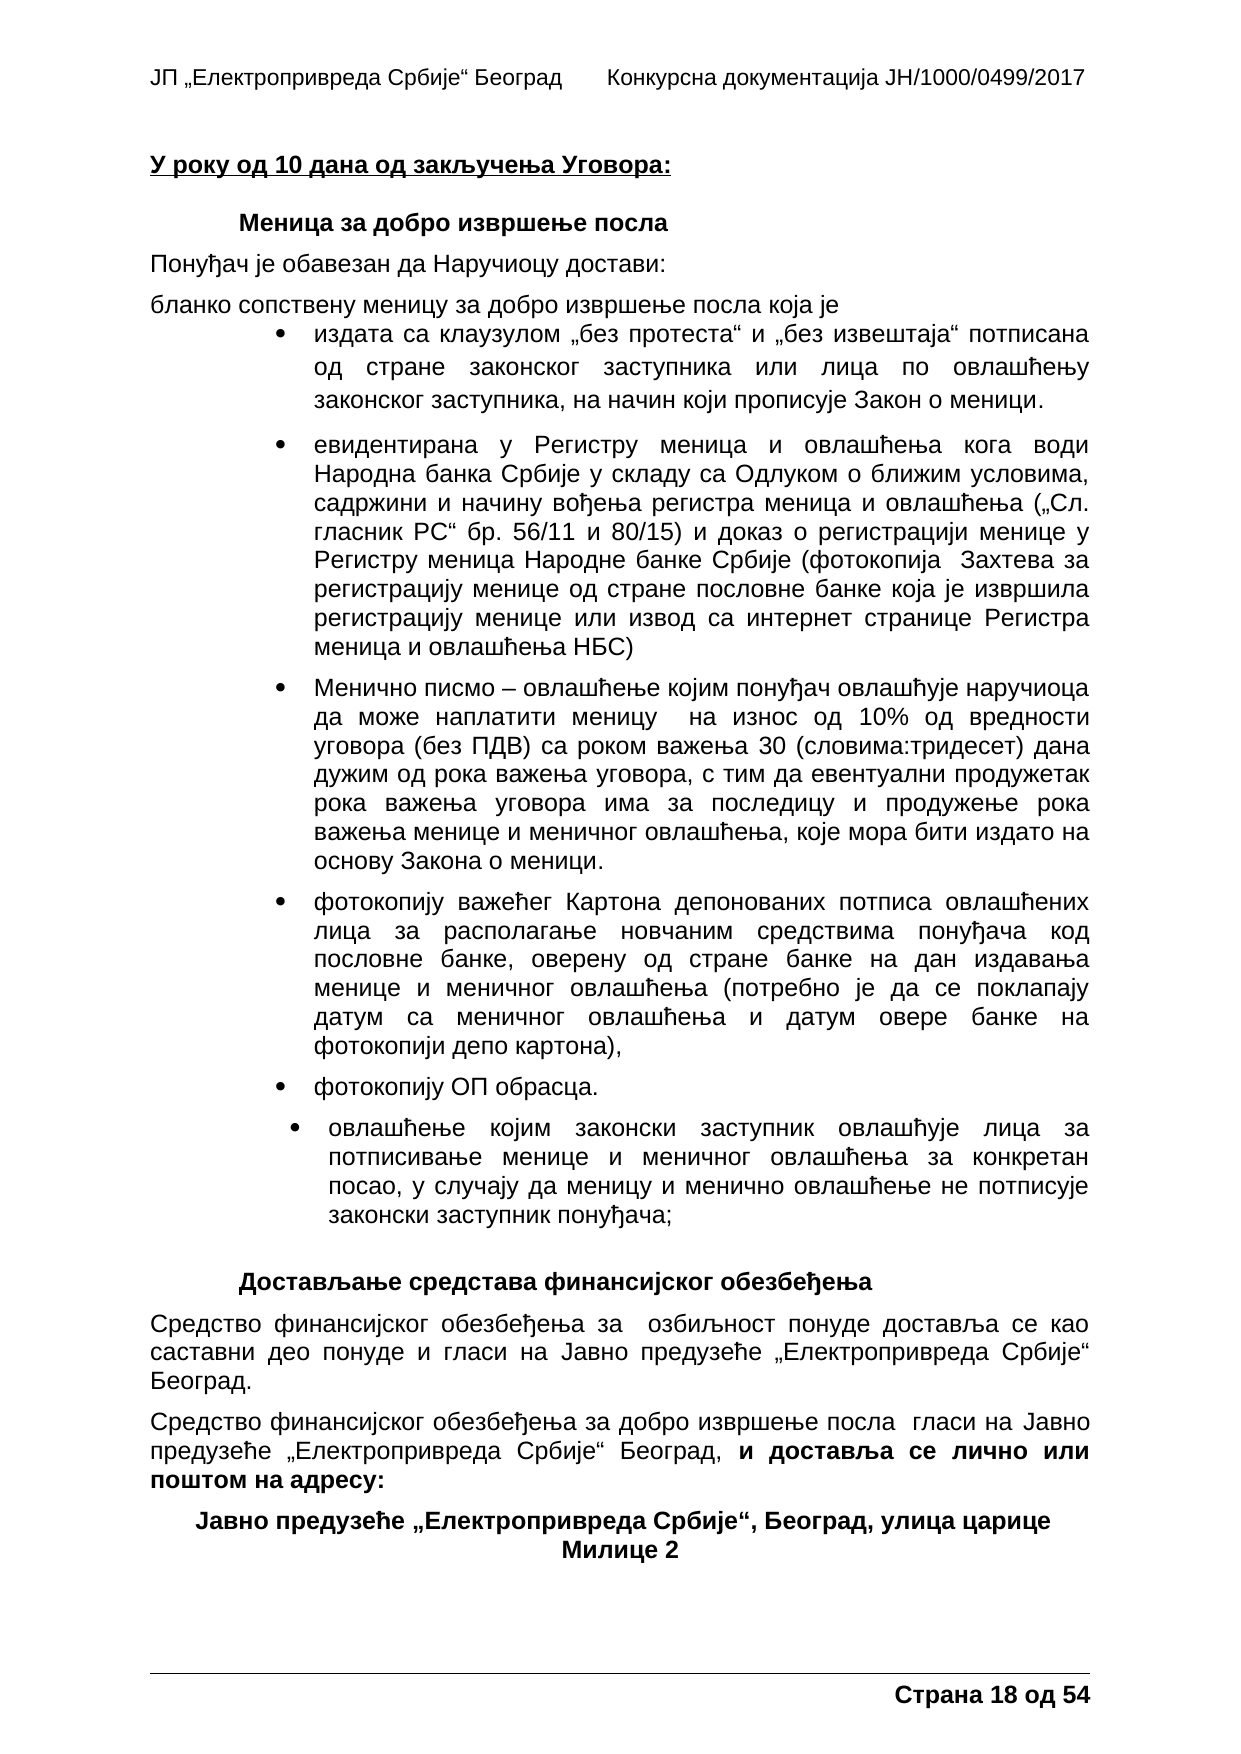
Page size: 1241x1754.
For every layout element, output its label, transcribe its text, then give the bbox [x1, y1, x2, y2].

text У року од 10 дана од закључења Уговора: [150, 150, 1090, 179]
text Достављање средстава финансијског обезбеђења [239, 1267, 1090, 1296]
list фотокопију важећег Картона депонованих потписа овлашћених лица за располагање новчаним средствима понуђача код пословне банке, оверену од стране банке на дан издавања менице и меничног овлашћења (потребно је да се поклапају датум са меничног овлашћења и датум овере банке на фотокопији депо картона), [276, 887, 1090, 1059]
list издата са клаузулом „без протеста“ и „без извештаја“ потписана од стране законског заступника или лица по овлашћењу законског заступника, на начин који прописује Закон о меници. [276, 319, 1090, 414]
text Средство финансијског обезбеђења за добро извршење посла гласи на Јавно предузеће „Електропривреда Србије“ Београд, и доставља се лично или поштом на адресу: [150, 1407, 1090, 1493]
list Менично писмо – овлашћење којим понуђач овлашћује наручиоца да може наплатити меницу на износ од 10% од вредности уговора (без ПДВ) са роком важења 30 (словима:тридесет) дана дужим од рока важења уговора, с тим да евентуални продужетак рока важења уговора има за последицу и продужење рока важења менице и меничног овлашћења, које мора бити издато на основу Закона о меници. [276, 673, 1090, 874]
list евидентирана у Регистру меница и овлашћења кога води Народна банка Србије у складу са Одлуком о ближим условима, садржини и начину вођења регистра меница и овлашћења („Сл. гласник РС“ бр. 56/11 и 80/15) и доказ о регистрацији менице у Регистру меница Народне банке Србије (фотокопија Захтева за регистрацију менице од стране пословне банке која је извршила регистрацију менице или извод са интернет странице Регистра меница и овлашћења НБС) [276, 430, 1090, 661]
text Јавно предузеће „Електропривреда Србије“, Београд, улица царице Милице 2 [150, 1506, 1090, 1563]
text Понуђач је обавезан да Наручиоцу достави: [150, 249, 1090, 277]
list овлашћење којим законски заступник овлашћује лица за потписивање менице и меничног овлашћења за конкретан посао, у случају да меницу и менично овлашћење не потписује законски заступник понуђача; [291, 1113, 1090, 1228]
text бланко сопствену меницу за добро извршење посла која је [150, 290, 1090, 319]
list фотокопију ОП обрасца. [276, 1072, 1090, 1101]
text Средство финансијског обезбеђења за озбиљност понуде доставља се као саставни део понуде и гласи на Јавно предузеће „Електропривреда Србије“ Београд. [150, 1308, 1090, 1395]
text Меница за добро извршење посла [239, 207, 1090, 236]
